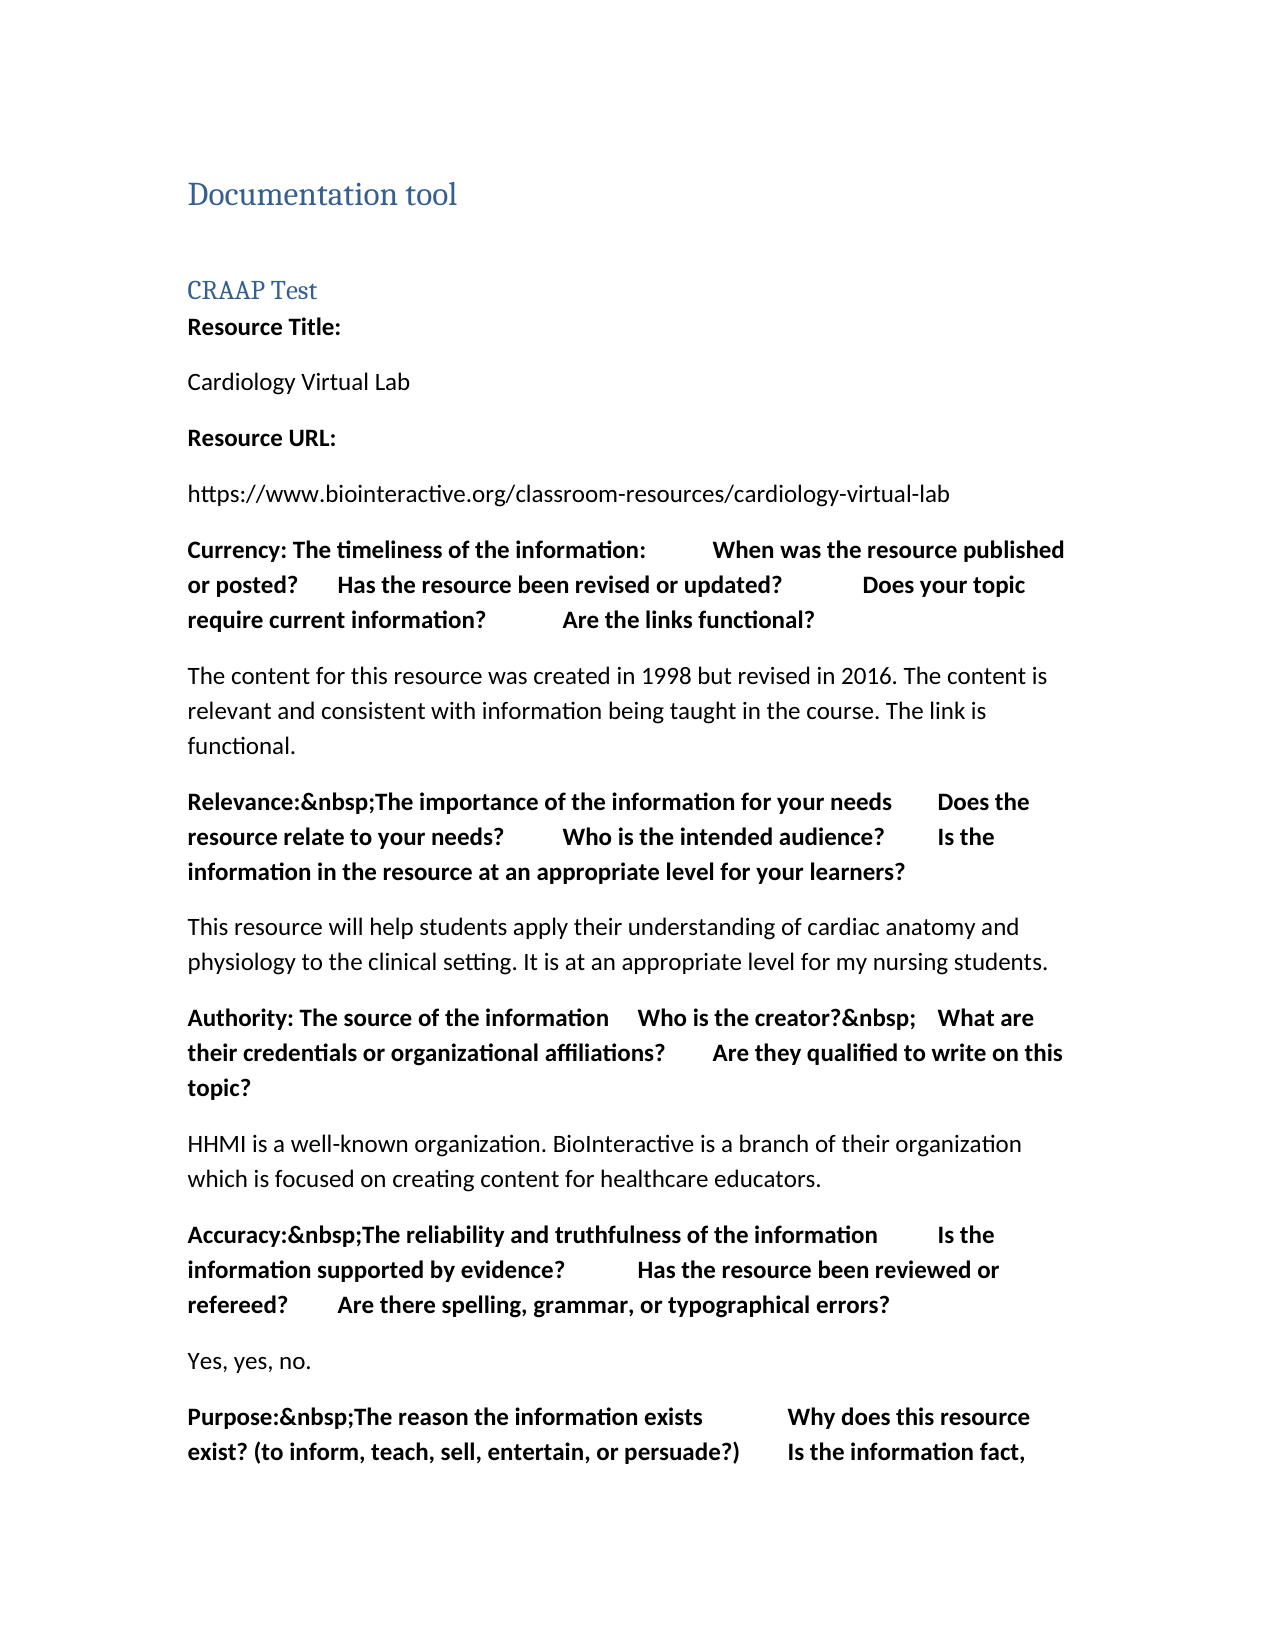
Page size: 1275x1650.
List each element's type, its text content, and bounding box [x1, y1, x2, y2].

subtitle Documentation tool [187, 175, 1087, 213]
subtitle CRAAP Test [187, 275, 1087, 306]
text Currency: The timeliness of the information: When was the resource published or posted? Has the resource been revised or updated? Does your topic require current information? Are the links functional? [187, 534, 1087, 634]
text https://www.biointeractive.org/classroom-resources/cardiology-virtual-lab [187, 478, 1087, 509]
text Authority: The source of the information Who is the creator?&nbsp; What are their credentials or organizational affiliations? Are they qualified to write on this topic? [187, 1002, 1087, 1103]
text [187, 1401, 1087, 1466]
text The content for this resource was created in 1998 but revised in 2016. The content is relevant and consistent with information being taught in the course. The link is functional. [187, 660, 1087, 760]
text Accuracy:&nbsp;The reliability and truthfulness of the information Is the information supported by evidence? Has the resource been reviewed or refereed? Are there spelling, grammar, or typographical errors? [187, 1219, 1087, 1319]
text Resource URL: [187, 422, 1087, 453]
text Cardiology Virtual Lab [187, 366, 1087, 397]
text HHMI is a well-known organization. BioInteractive is a branch of their organization which is focused on creating content for healthcare educators. [187, 1128, 1087, 1194]
text Relevance:&nbsp;The importance of the information for your needs Does the resource relate to your needs? Who is the intended audience? Is the information in the resource at an appropriate level for your learners? [187, 786, 1087, 886]
text Yes, yes, no. [187, 1345, 1087, 1375]
text This resource will help students apply their understanding of cardiac anatomy and physiology to the clinical setting. It is at an appropriate level for my nursing students. [187, 911, 1087, 977]
text Resource Title: [187, 311, 1087, 341]
